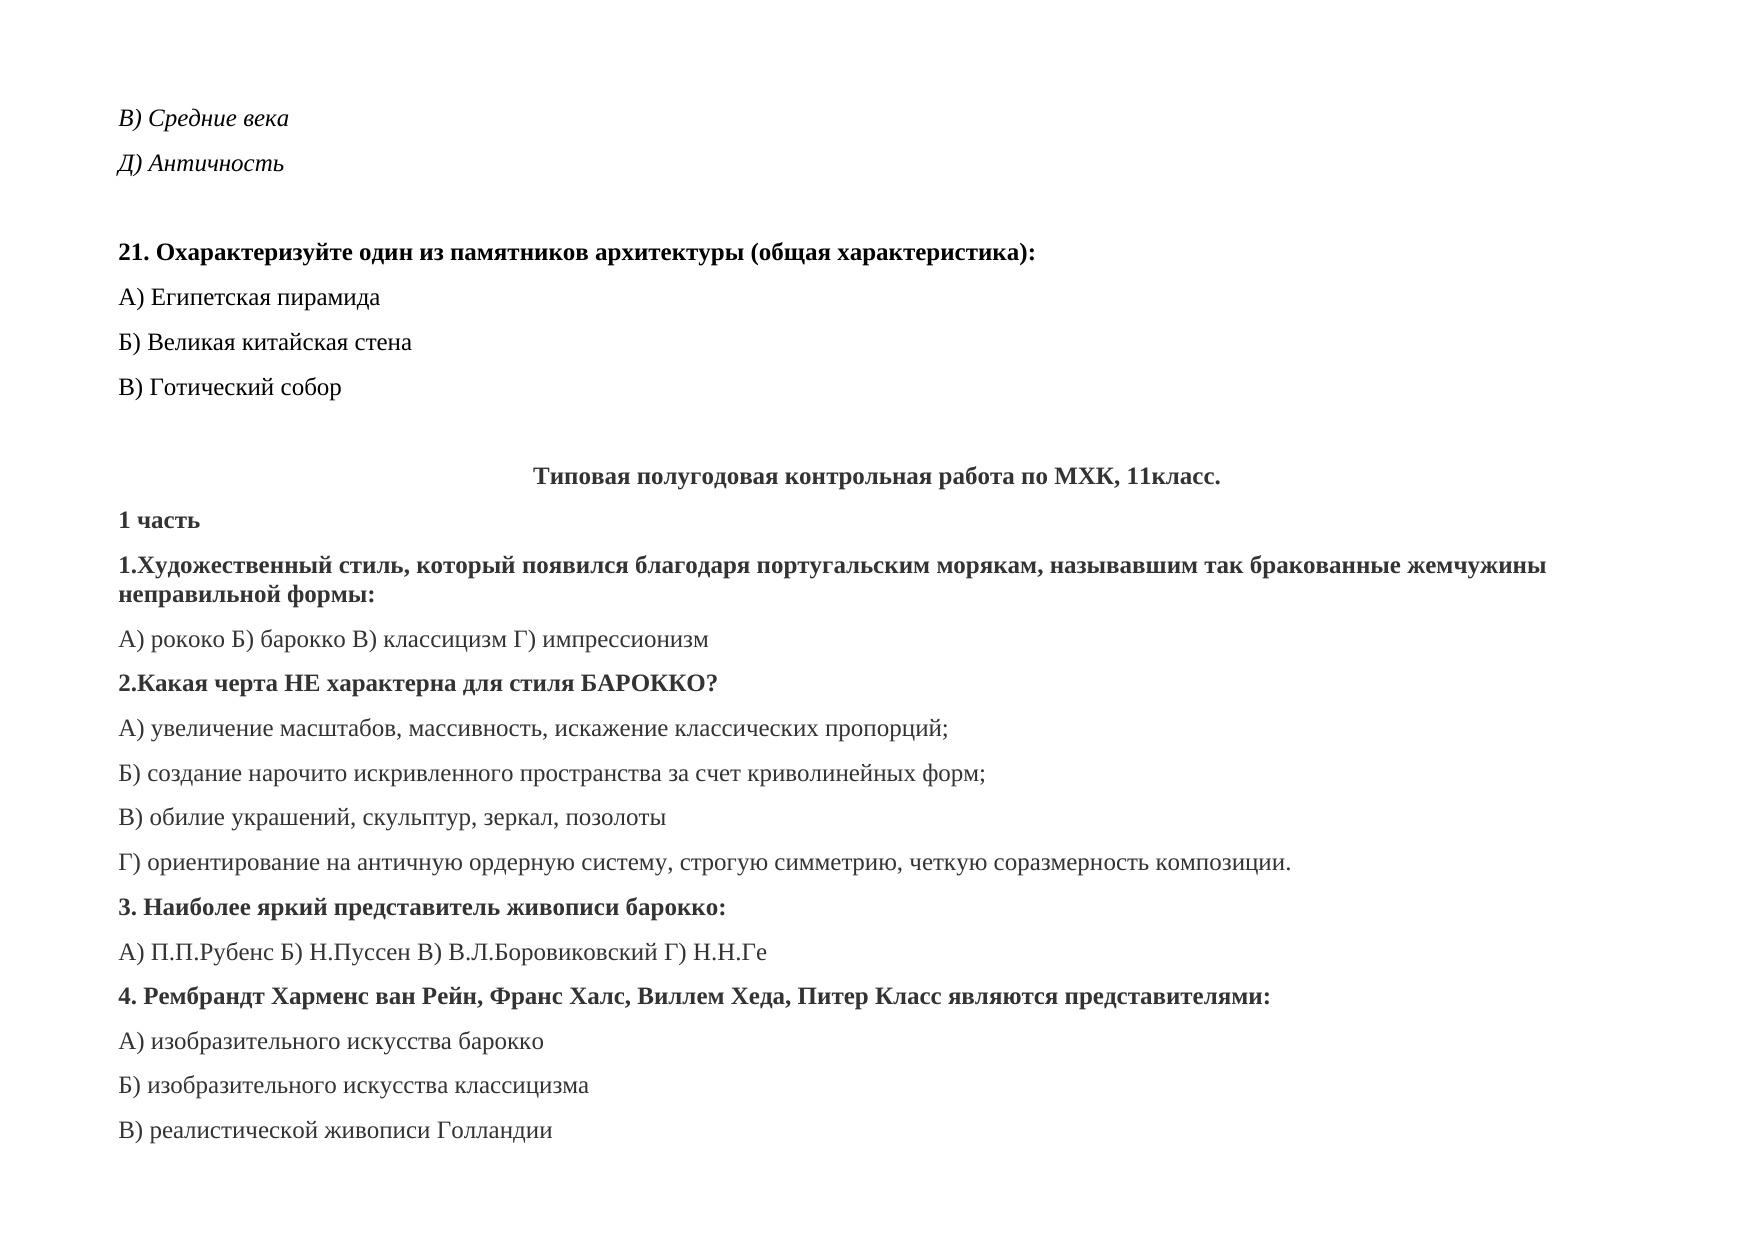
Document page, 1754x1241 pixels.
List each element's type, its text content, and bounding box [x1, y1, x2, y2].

text В) Готический собор [118, 372, 1636, 400]
text 1.Художественный стиль, который появился благодаря португальским морякам, называвшим так бракованные жемчужины неправильной формы: [118, 550, 1636, 608]
text 1 часть [118, 506, 1636, 534]
text Г) ориентирование на античную ордерную систему, строгую симметрию, четкую соразмерность композиции. [118, 847, 1636, 876]
text Типовая полугодовая контрольная работа по МХК, 11класс. [118, 461, 1636, 490]
text А) Египетская пирамида [118, 282, 1636, 311]
text В) Средние века [118, 103, 1636, 132]
text А) рококо Б) барокко В) классицизм Г) импрессионизм [118, 624, 1636, 652]
text Б) создание нарочито искривленного пространства за счет криволинейных форм; [118, 758, 1636, 787]
text Б) изобразительного искусства классицизма [118, 1071, 1636, 1099]
text Д) Античность [118, 148, 1636, 177]
text А) П.П.Рубенс Б) Н.Пуссен В) В.Л.Боровиковский Г) Н.Н.Ге [118, 937, 1636, 965]
text Б) Великая китайская стена [118, 327, 1636, 356]
text 2.Какая черта НЕ характерна для стиля БАРОККО? [118, 668, 1636, 697]
text В) обилие украшений, скульптур, зеркал, позолоты [118, 802, 1636, 831]
text А) увеличение масштабов, массивность, искажение классических пропорций; [118, 713, 1636, 742]
text В) реалистической живописи Голландии [118, 1115, 1636, 1144]
text 4. Рембрандт Харменс ван Рейн, Франс Халс, Виллем Хеда, Питер Класс являются представителями: [118, 981, 1636, 1010]
text А) изобразительного искусства барокко [118, 1026, 1636, 1055]
text 3. Наиболее яркий представитель живописи барокко: [118, 892, 1636, 921]
text 21. Охарактеризуйте один из памятников архитектуры (общая характеристика): [118, 237, 1636, 266]
